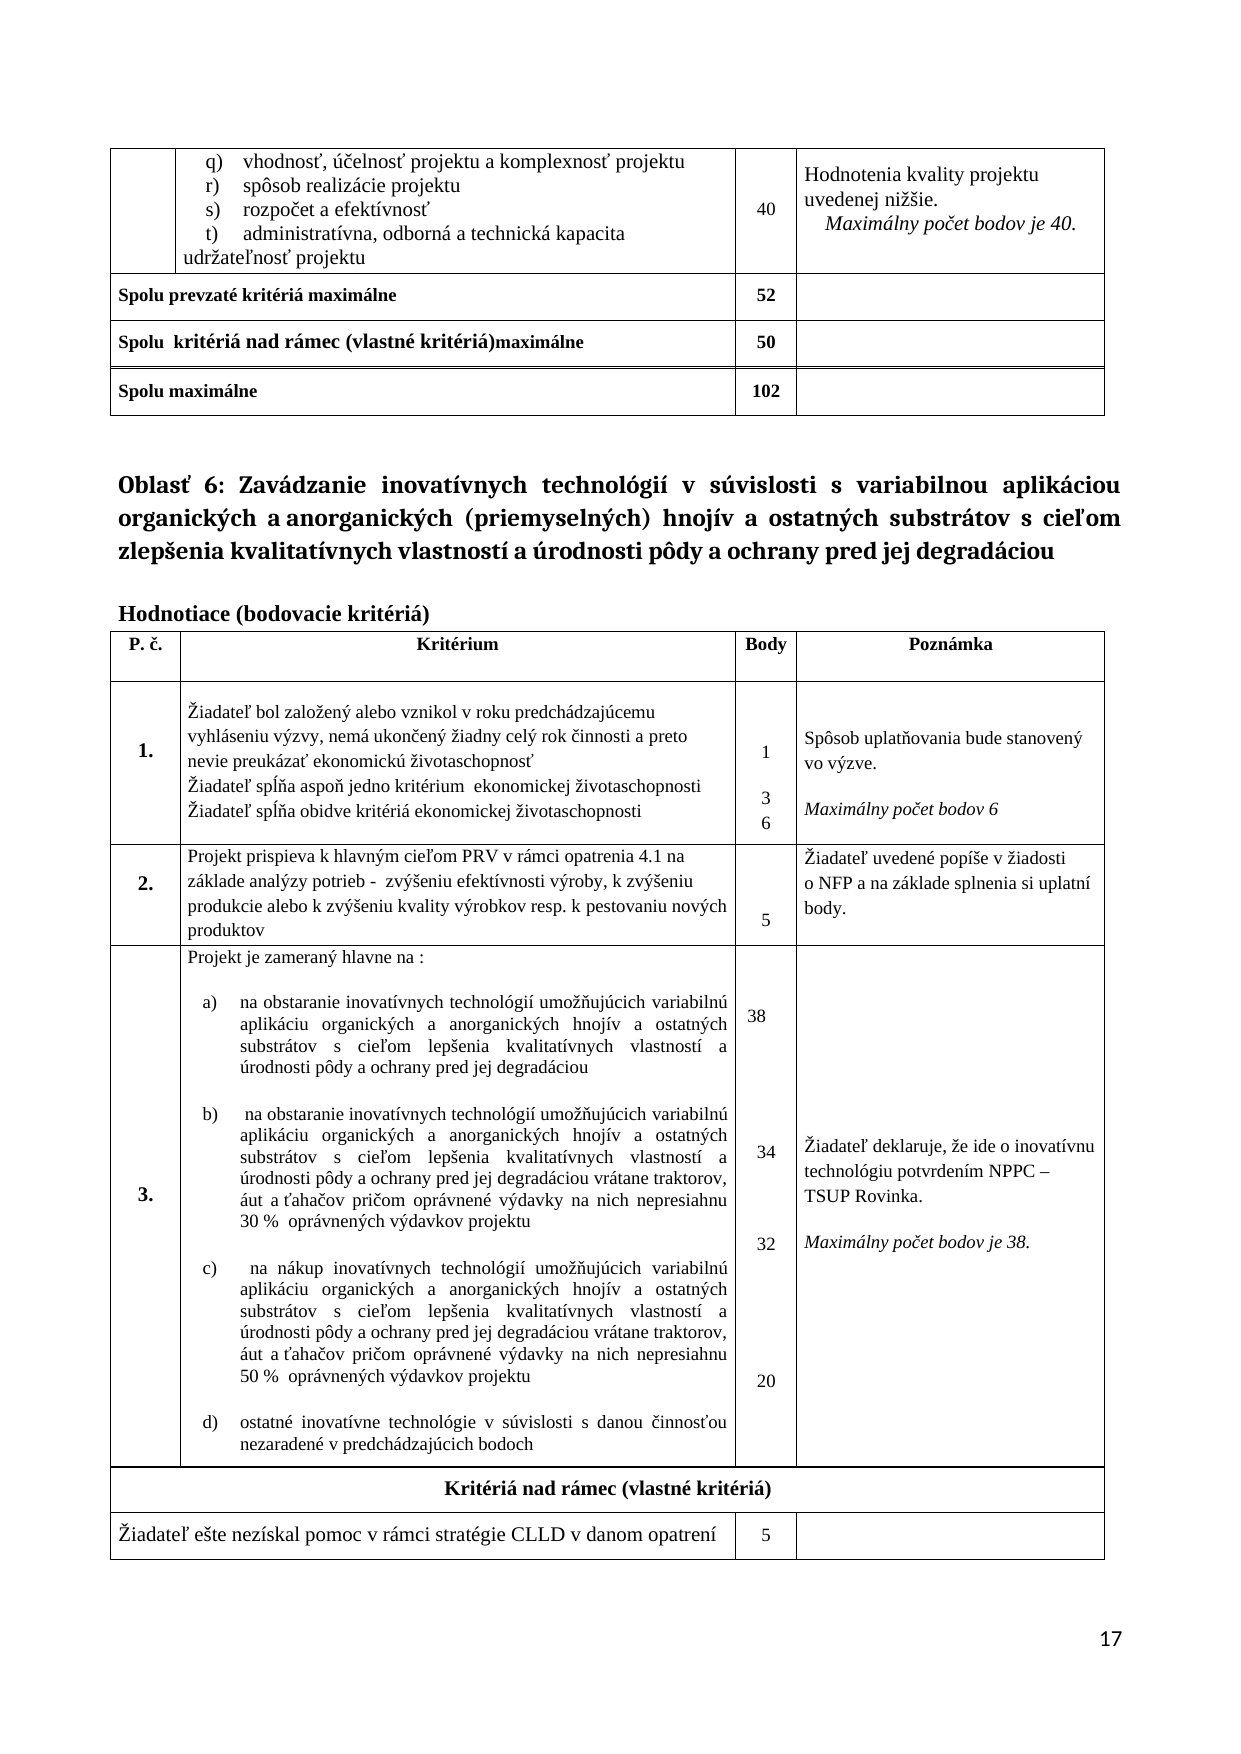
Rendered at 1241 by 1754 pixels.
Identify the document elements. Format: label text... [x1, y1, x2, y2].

table_cell 1 3 6 [736, 682, 796, 844]
table_cell [797, 1513, 1104, 1559]
table_cell Spolu kritériá nad rámec (vlastné kritériá)maximálne [111, 321, 735, 366]
list Oblasť 6: Zavádzanie inovatívnych technológií v súvislosti s variabilnou aplikáciou organických a anorganických (priemyselných) hnojív a ostatných substrátov s cieľom zlepšenia kvalitatívnych vlastností a úrodnosti pôdy a ochrany pred jej degradáciou [118, 471, 1122, 566]
table_cell 2. [111, 845, 180, 945]
table_cell 1. [111, 682, 180, 844]
table_cell Žiadateľ uvedené popíše v žiadosti o NFP a na základe splnenia si uplatní body. [797, 845, 1104, 945]
table_cell 5 [736, 1513, 796, 1559]
table_cell 52 [736, 274, 796, 319]
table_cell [797, 149, 1104, 273]
table_header Kritérium [181, 632, 735, 681]
table_cell max. 40 [736, 149, 796, 273]
table_header Body [736, 632, 796, 681]
table_cell Spôsob uplatňovania bude stanovený vo výzve. Maximálny počet bodov 6 [797, 682, 1104, 844]
table_cell Projekt je zameraný hlavne na : na obstaranie inovatívnych technológií umožňujúcich variabilnú aplikáciu organických a anorganických hnojív a ostatných substrátov s cieľom lepšenia kvalitatívnych vlastností a úrodnosti pôdy a ochrany pred jej degradáciou na obstaranie inovatívnych technológií umožňujúcich variabilnú aplikáciu organických a anorganických hnojív a ostatných substrátov s cieľom lepšenia kvalitatívnych vlastností a úrodnosti pôdy a ochrany pred jej degradáciou vrátane traktorov, áut a ťahačov pričom oprávnené výdavky na nich nepresiahnu 30 % oprávnených výdavkov projektu na nákup inovatívnych technológií umožňujúcich variabilnú aplikáciu organických a anorganických hnojív a ostatných substrátov s cieľom lepšenia kvalitatívnych vlastností a úrodnosti pôdy a ochrany pred jej degradáciou vrátane traktorov, áut a ťahačov pričom oprávnené výdavky na nich nepresiahnu 50 % oprávnených výdavkov projektu ostatné inovatívne technológie v súvislosti s danou činnosťou nezaradené v predchádzajúcich bodoch [181, 946, 735, 1466]
table_cell 3. [111, 946, 180, 1466]
table_cell 38 34 32 20 [736, 946, 796, 1466]
table_cell 50 [736, 321, 796, 366]
table_cell Žiadateľ deklaruje, že ide o inovatívnu technológiu potvrdením NPPC – TSUP Rovinka. Maximálny počet bodov je 38. [797, 946, 1104, 1466]
table_cell Spolu maximálne [111, 369, 735, 415]
table_header P. č. [111, 632, 180, 681]
table_cell [797, 369, 1104, 415]
table_cell Spolu prevzaté kritériá maximálne [111, 274, 735, 319]
table_header Poznámka [797, 632, 1104, 681]
table_cell 7. [111, 149, 175, 273]
table_cell [797, 321, 1104, 366]
list Hodnotiace (bodovacie kritériá) [118, 601, 1122, 627]
table_cell Žiadateľ ešte nezískal pomoc v rámci stratégie CLLD v danom opatrení [111, 1513, 735, 1559]
table_cell Projekt prispieva k hlavným cieľom PRV v rámci opatrenia 4.1 na základe analýzy potrieb - zvýšeniu efektívnosti výroby, k zvýšeniu produkcie alebo k zvýšeniu kvality výrobkov resp. k pestovaniu nových produktov [181, 845, 735, 945]
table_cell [176, 149, 735, 273]
table_cell 5 [736, 845, 796, 945]
table_cell Žiadateľ bol založený alebo vznikol v roku predchádzajúcemu vyhláseniu výzvy, nemá ukončený žiadny celý rok činnosti a preto nevie preukázať ekonomickú životaschopnosť Žiadateľ spĺňa aspoň jedno kritérium ekonomickej životaschopnosti Žiadateľ spĺňa obidve kritériá ekonomickej životaschopnosti [181, 682, 735, 844]
table_cell [797, 274, 1104, 319]
table_cell 102 [736, 369, 796, 415]
table_cell Kritériá nad rámec (vlastné kritériá) [111, 1468, 1104, 1512]
